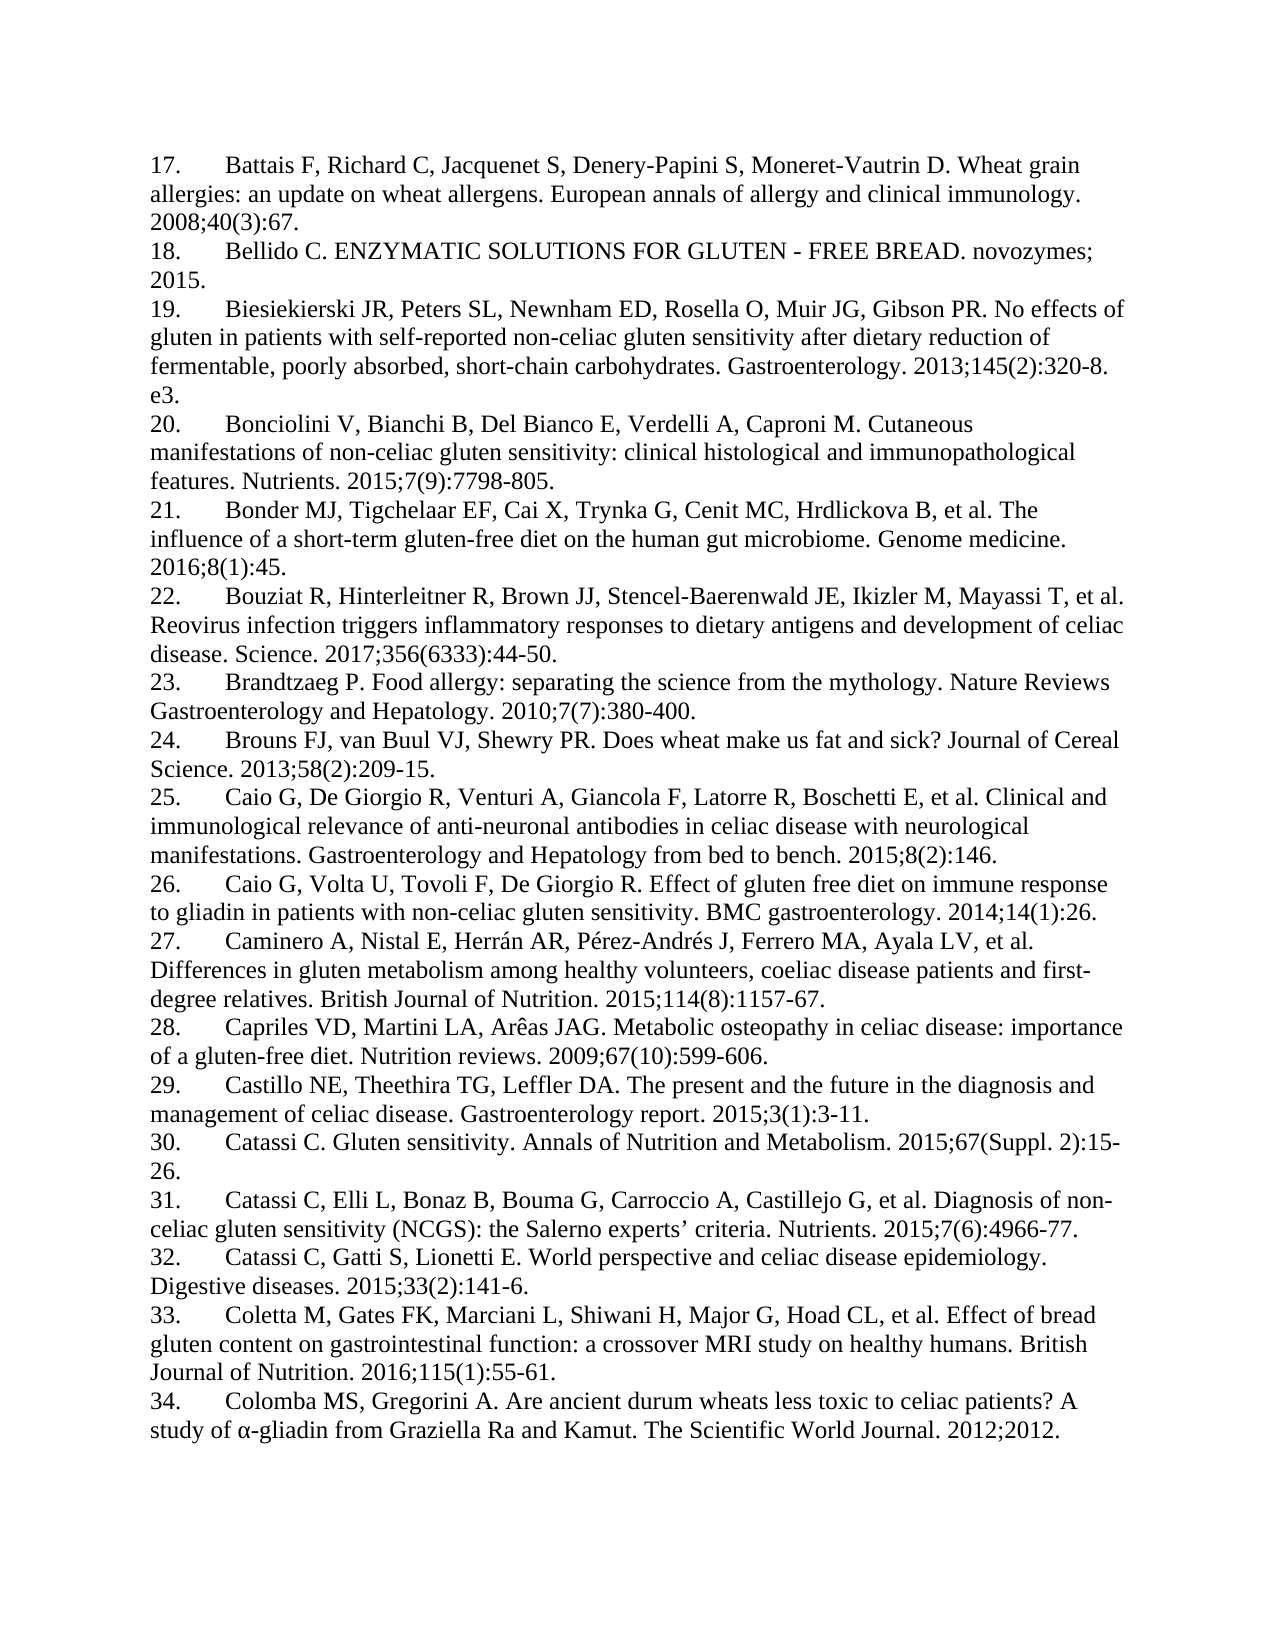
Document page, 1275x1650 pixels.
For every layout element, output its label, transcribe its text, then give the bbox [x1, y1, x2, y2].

text 28. Capriles VD, Martini LA, Arêas JAG. Metabolic osteopathy in celiac disease: importance of a gluten‐free diet. Nutrition reviews. 2009;67(10):599-606. [150, 1012, 1125, 1070]
text 18. Bellido C. ENZYMATIC SOLUTIONS FOR GLUTEN - FREE BREAD. novozymes; 2015. [150, 236, 1125, 294]
text 33. Coletta M, Gates FK, Marciani L, Shiwani H, Major G, Hoad CL, et al. Effect of bread gluten content on gastrointestinal function: a crossover MRI study on healthy humans. British Journal of Nutrition. 2016;115(1):55-61. [150, 1300, 1125, 1386]
text 22. Bouziat R, Hinterleitner R, Brown JJ, Stencel-Baerenwald JE, Ikizler M, Mayassi T, et al. Reovirus infection triggers inflammatory responses to dietary antigens and development of celiac disease. Science. 2017;356(6333):44-50. [150, 581, 1125, 667]
text 34. Colomba MS, Gregorini A. Are ancient durum wheats less toxic to celiac patients? A study of α-gliadin from Graziella Ra and Kamut. The Scientific World Journal. 2012;2012. [150, 1386, 1125, 1444]
text 26. Caio G, Volta U, Tovoli F, De Giorgio R. Effect of gluten free diet on immune response to gliadin in patients with non-celiac gluten sensitivity. BMC gastroenterology. 2014;14(1):26. [150, 869, 1125, 926]
text 23. Brandtzaeg P. Food allergy: separating the science from the mythology. Nature Reviews Gastroenterology and Hepatology. 2010;7(7):380-400. [150, 667, 1125, 725]
text 27. Caminero A, Nistal E, Herrán AR, Pérez-Andrés J, Ferrero MA, Ayala LV, et al. Differences in gluten metabolism among healthy volunteers, coeliac disease patients and first-degree relatives. British Journal of Nutrition. 2015;114(8):1157-67. [150, 926, 1125, 1012]
text 31. Catassi C, Elli L, Bonaz B, Bouma G, Carroccio A, Castillejo G, et al. Diagnosis of non-celiac gluten sensitivity (NCGS): the Salerno experts’ criteria. Nutrients. 2015;7(6):4966-77. [150, 1185, 1125, 1242]
text 32. Catassi C, Gatti S, Lionetti E. World perspective and celiac disease epidemiology. Digestive diseases. 2015;33(2):141-6. [150, 1242, 1125, 1300]
text 17. Battais F, Richard C, Jacquenet S, Denery-Papini S, Moneret-Vautrin D. Wheat grain allergies: an update on wheat allergens. European annals of allergy and clinical immunology. 2008;40(3):67. [150, 150, 1125, 236]
text 25. Caio G, De Giorgio R, Venturi A, Giancola F, Latorre R, Boschetti E, et al. Clinical and immunological relevance of anti-neuronal antibodies in celiac disease with neurological manifestations. Gastroenterology and Hepatology from bed to bench. 2015;8(2):146. [150, 782, 1125, 869]
text 29. Castillo NE, Theethira TG, Leffler DA. The present and the future in the diagnosis and management of celiac disease. Gastroenterology report. 2015;3(1):3-11. [150, 1070, 1125, 1127]
text 20. Bonciolini V, Bianchi B, Del Bianco E, Verdelli A, Caproni M. Cutaneous manifestations of non-celiac gluten sensitivity: clinical histological and immunopathological features. Nutrients. 2015;7(9):7798-805. [150, 409, 1125, 495]
text 30. Catassi C. Gluten sensitivity. Annals of Nutrition and Metabolism. 2015;67(Suppl. 2):15-26. [150, 1127, 1125, 1185]
text 19. Biesiekierski JR, Peters SL, Newnham ED, Rosella O, Muir JG, Gibson PR. No effects of gluten in patients with self-reported non-celiac gluten sensitivity after dietary reduction of fermentable, poorly absorbed, short-chain carbohydrates. Gastroenterology. 2013;145(2):320-8. e3. [150, 294, 1125, 409]
text 24. Brouns FJ, van Buul VJ, Shewry PR. Does wheat make us fat and sick? Journal of Cereal Science. 2013;58(2):209-15. [150, 725, 1125, 782]
text 21. Bonder MJ, Tigchelaar EF, Cai X, Trynka G, Cenit MC, Hrdlickova B, et al. The influence of a short-term gluten-free diet on the human gut microbiome. Genome medicine. 2016;8(1):45. [150, 495, 1125, 581]
